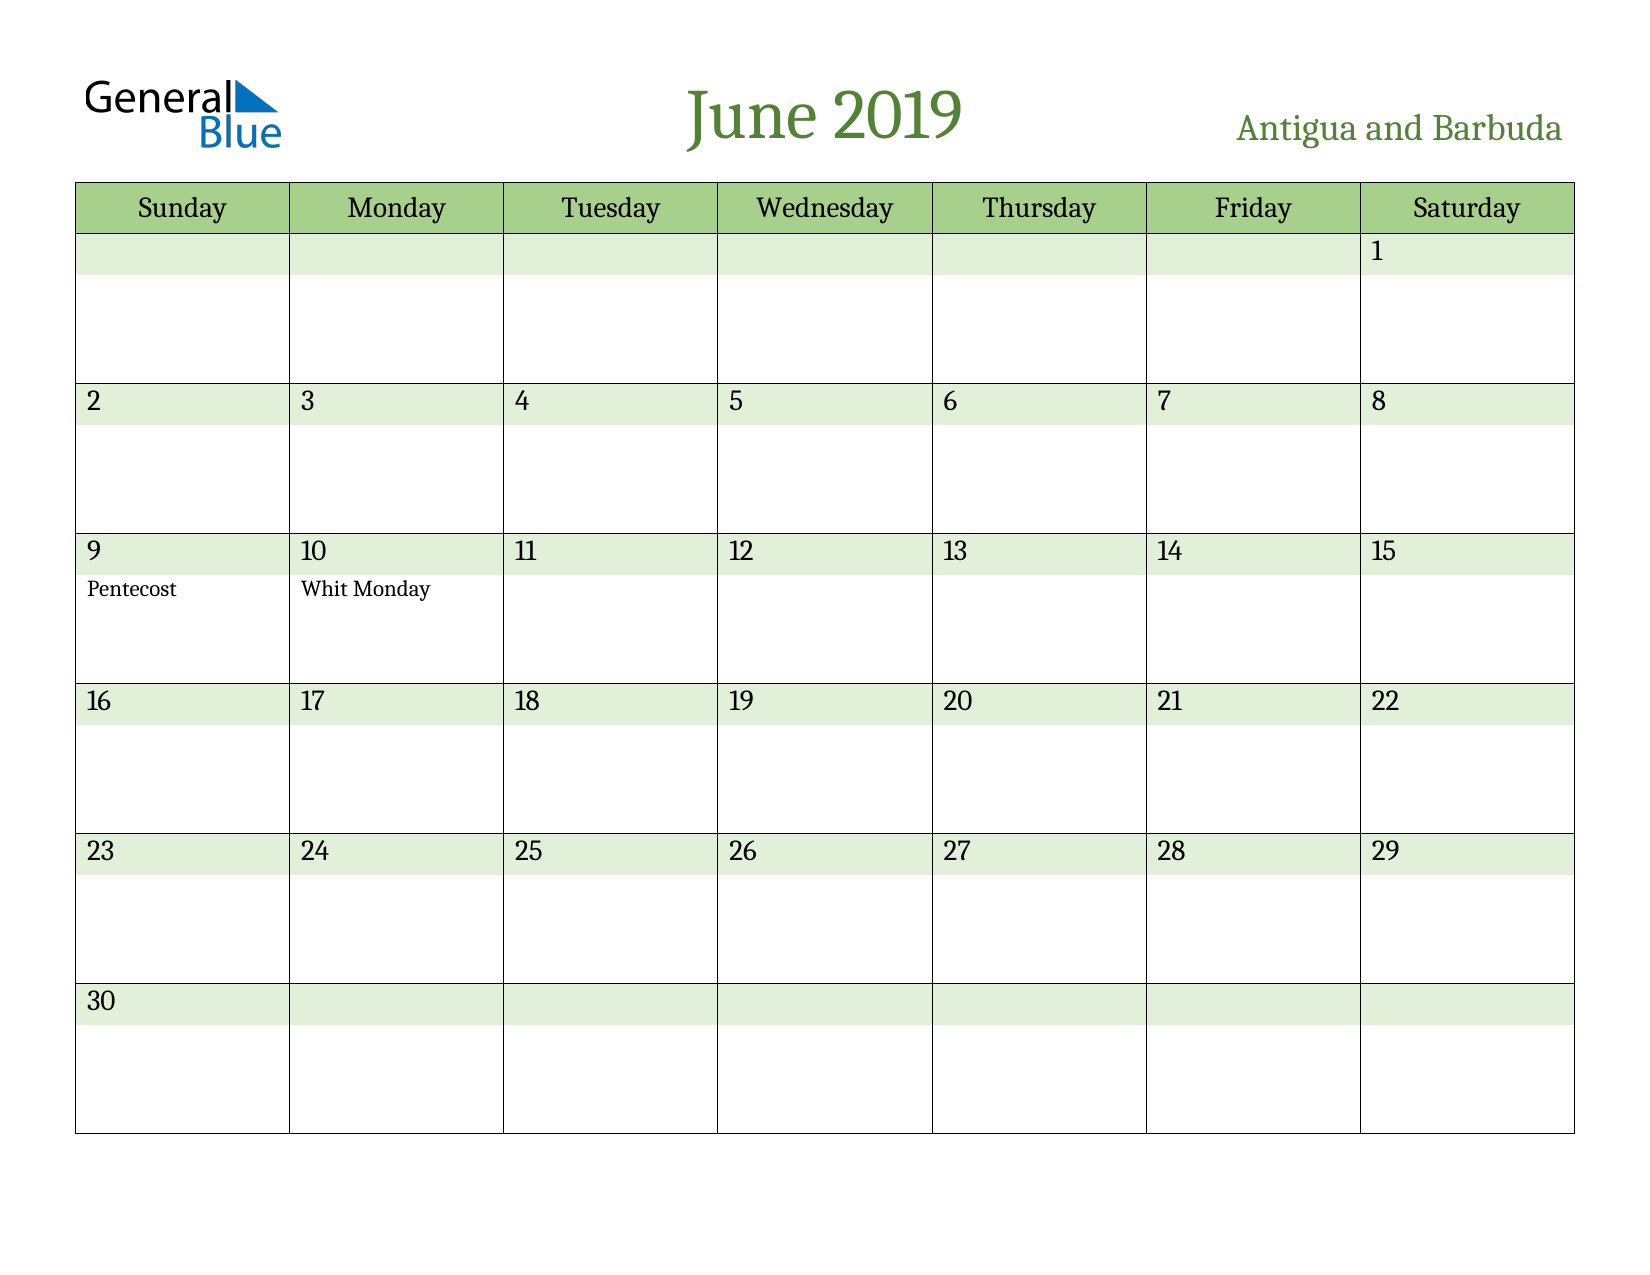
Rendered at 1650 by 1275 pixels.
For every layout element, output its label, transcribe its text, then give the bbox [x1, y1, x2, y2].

table_cell [1147, 725, 1360, 833]
table_cell Pentecost [76, 575, 289, 683]
table_cell 11 [504, 534, 717, 575]
table_header Antigua and Barbuda [1146, 75, 1574, 182]
table_cell 6 [933, 384, 1146, 425]
table_cell [76, 725, 289, 833]
table_cell [1147, 575, 1360, 683]
table_cell [1147, 875, 1360, 983]
table_cell 20 [933, 684, 1146, 725]
table_cell [933, 575, 1146, 683]
table_cell [290, 875, 503, 983]
table_cell [76, 234, 289, 275]
table_cell [933, 875, 1146, 983]
table_cell 19 [718, 684, 932, 725]
table_cell [933, 425, 1146, 533]
table_cell [290, 425, 503, 533]
table_cell [1361, 275, 1574, 383]
table_cell [718, 575, 932, 683]
table_cell [1147, 234, 1360, 275]
picture [86, 80, 281, 148]
table_cell [718, 275, 932, 383]
table_cell 29 [1361, 834, 1574, 875]
table_cell Whit Monday [290, 575, 503, 683]
table_cell Sunday [76, 183, 289, 233]
table_cell [1147, 1025, 1360, 1133]
table_cell Saturday [1361, 183, 1574, 233]
table_cell [1361, 725, 1574, 833]
table_cell 5 [718, 384, 932, 425]
table_cell 27 [933, 834, 1146, 875]
table_cell [76, 275, 289, 383]
table_cell [504, 1025, 717, 1133]
table_cell 25 [504, 834, 717, 875]
table_cell 21 [1147, 684, 1360, 725]
table_cell [1361, 984, 1574, 1025]
table_cell [290, 275, 503, 383]
table_cell 9 [76, 534, 289, 575]
table_cell [1147, 425, 1360, 533]
table_cell [504, 575, 717, 683]
table_cell [76, 1025, 289, 1133]
table_cell [718, 984, 932, 1025]
table_cell [290, 234, 503, 275]
table_cell 2 [76, 384, 289, 425]
table_cell 30 [76, 984, 289, 1025]
table_cell [933, 1025, 1146, 1133]
table_cell [933, 275, 1146, 383]
table_cell [504, 234, 717, 275]
table_cell Wednesday [718, 183, 932, 233]
table_cell [1361, 425, 1574, 533]
table_cell 12 [718, 534, 932, 575]
table_cell [933, 725, 1146, 833]
table_cell [718, 1025, 932, 1133]
table_cell 13 [933, 534, 1146, 575]
table_cell [718, 875, 932, 983]
table_cell [76, 425, 289, 533]
table_cell 16 [76, 684, 289, 725]
table_cell 7 [1147, 384, 1360, 425]
table_cell 23 [76, 834, 289, 875]
table_cell 10 [290, 534, 503, 575]
table_cell [933, 234, 1146, 275]
table_cell 22 [1361, 684, 1574, 725]
table_cell 14 [1147, 534, 1360, 575]
table_cell 15 [1361, 534, 1574, 575]
table_cell [76, 875, 289, 983]
table_header [76, 75, 503, 182]
table_cell Tuesday [504, 183, 717, 233]
table_cell [290, 1025, 503, 1133]
table_cell 1 [1361, 234, 1574, 275]
table_cell [1361, 875, 1574, 983]
table_cell [718, 234, 932, 275]
table_header June 2019 [504, 75, 1146, 182]
table_cell [504, 875, 717, 983]
table_cell 4 [504, 384, 717, 425]
table_cell 3 [290, 384, 503, 425]
table_cell 24 [290, 834, 503, 875]
table_cell [718, 425, 932, 533]
table_cell [718, 725, 932, 833]
table_cell [504, 275, 717, 383]
table_cell 28 [1147, 834, 1360, 875]
table_cell [1147, 275, 1360, 383]
table_cell Thursday [933, 183, 1146, 233]
table_cell 17 [290, 684, 503, 725]
table_cell [504, 725, 717, 833]
table_cell [290, 725, 503, 833]
table_cell Monday [290, 183, 503, 233]
table_cell 26 [718, 834, 932, 875]
table_cell [1361, 575, 1574, 683]
table_cell 8 [1361, 384, 1574, 425]
table_cell [504, 984, 717, 1025]
table_cell [504, 425, 717, 533]
table_cell Friday [1147, 183, 1360, 233]
table_cell 18 [504, 684, 717, 725]
table_cell [1147, 984, 1360, 1025]
table_cell [290, 984, 503, 1025]
table_cell [933, 984, 1146, 1025]
table_cell [1361, 1025, 1574, 1133]
